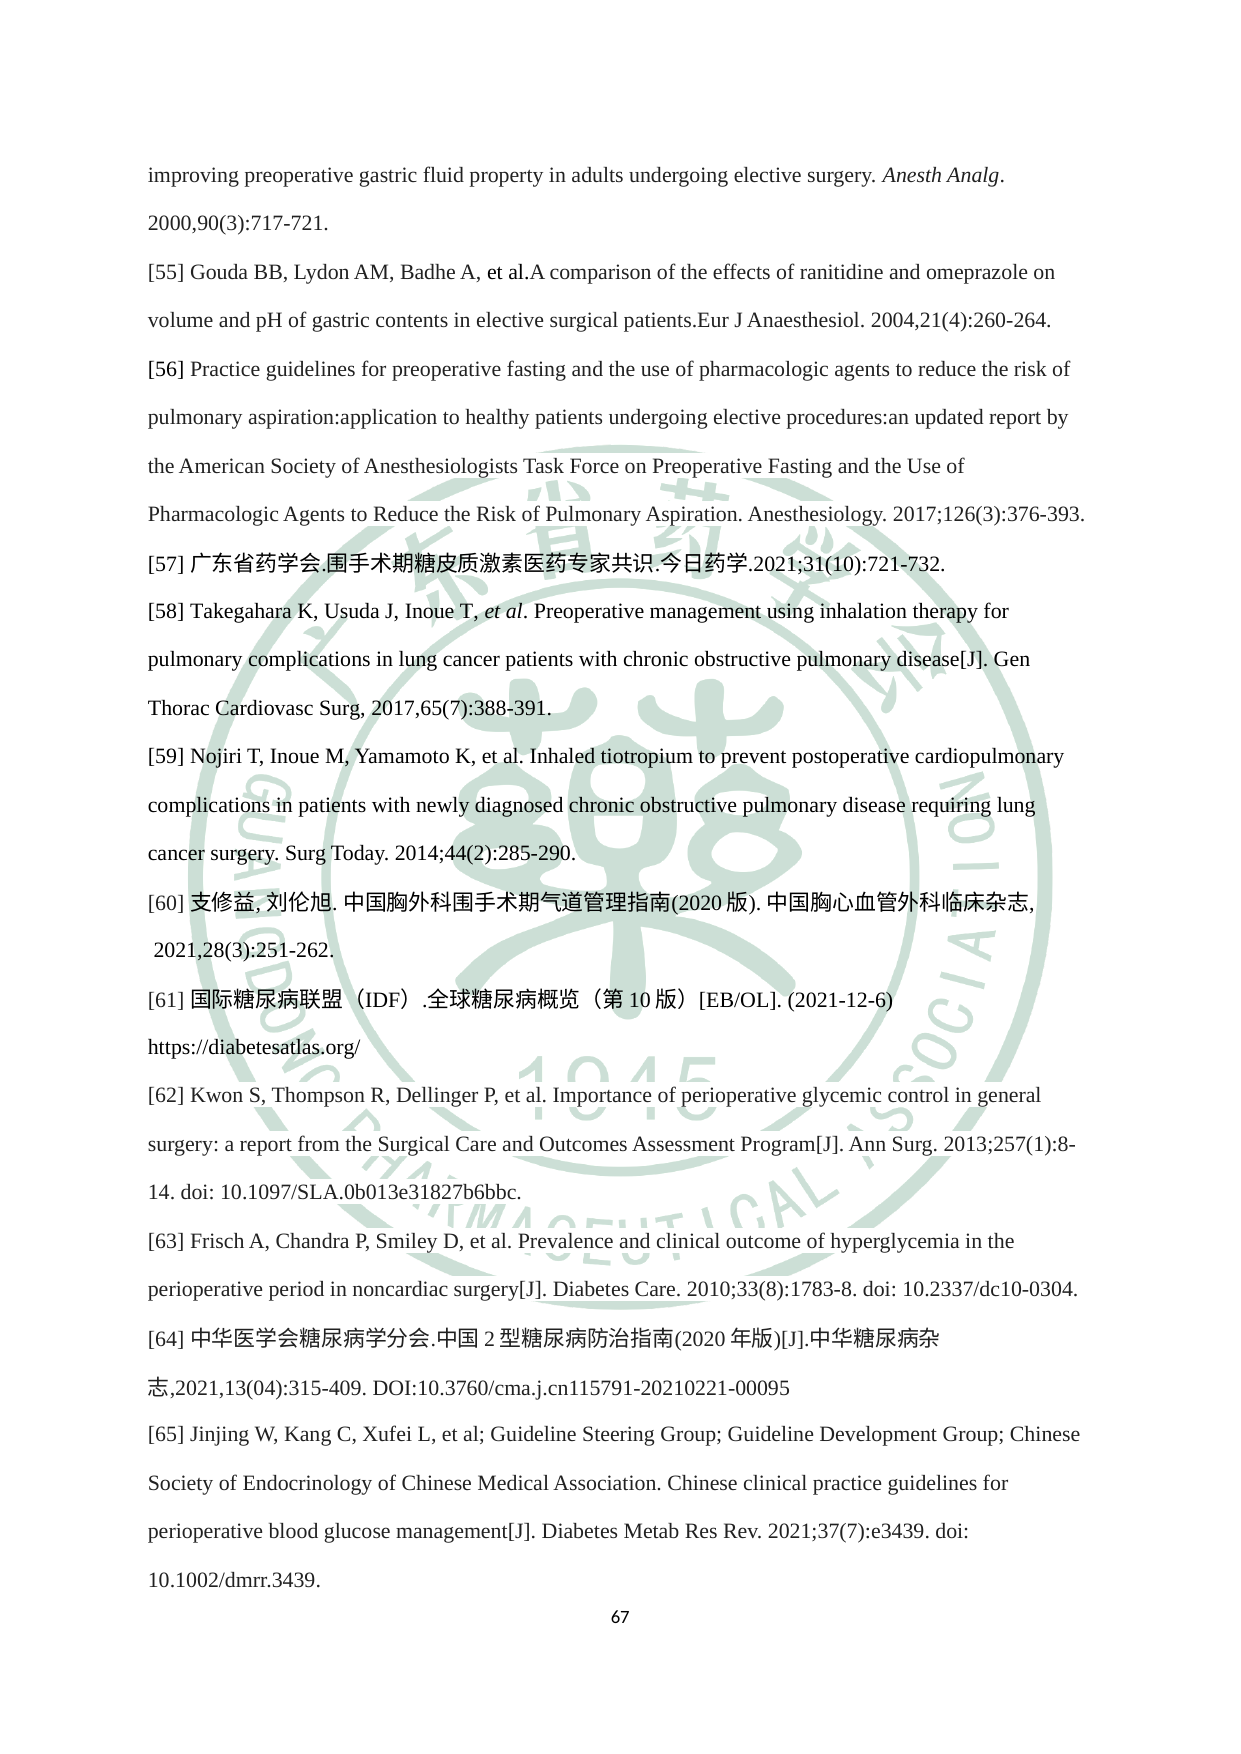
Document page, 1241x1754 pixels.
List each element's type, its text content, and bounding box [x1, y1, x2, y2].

list Gouda BB, Lydon AM, Badhe A, et al.A comparison of the effects of ranitidine and omeprazole on volume and pH of gastric contents in elective surgical patients.Eur J Anaesthesiol. 2004,21(4):260-264. [148, 247, 1092, 344]
list 中华医学会糖尿病学分会.中国2型糖尿病防治指南(2020年版)[J].中华糖尿病杂志,2021,13(04):315-409. DOI:10.3760/cma.j.cn115791-20210221-00095 [148, 1313, 1092, 1410]
list Nojiri T, Inoue M, Yamamoto K, et al. Inhaled tiotropium to prevent postoperative cardiopulmonary complications in patients with newly diagnosed chronic obstructive pulmonary disease requiring lung cancer surgery. Surg Today. 2014;44(2):285-290. [148, 732, 1092, 877]
list 国际糖尿病联盟（IDF）.全球糖尿病概览（第10版）[EB/OL]. (2021-12-6) https://diabetesatlas.org/ [148, 974, 1092, 1071]
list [148, 150, 1092, 247]
list 广东省药学会.围手术期糖皮质激素医药专家共识.今日药学.2021;31(10):721-732. [148, 538, 1092, 586]
list Jinjing W, Kang C, Xufei L, et al; Guideline Steering Group; Guideline Development Group; Chinese Society of Endocrinology of Chinese Medical Association. Chinese clinical practice guidelines for perioperative blood glucose management[J]. Diabetes Metab Res Rev. 2021;37(7):e3439. doi: 10.1002/dmrr.3439. [148, 1410, 1092, 1603]
list Kwon S, Thompson R, Dellinger P, et al. Importance of perioperative glycemic control in general surgery: a report from the Surgical Care and Outcomes Assessment Program[J]. Ann Surg. 2013;257(1):8-14. doi: 10.1097/SLA.0b013e31827b6bbc. [148, 1071, 1092, 1216]
list 支修益, 刘伦旭. 中国胸外科围手术期气道管理指南(2020版). 中国胸心血管外科临床杂志, 2021,28(3):251-262. [148, 877, 1092, 974]
list Frisch A, Chandra P, Smiley D, et al. Prevalence and clinical outcome of hyperglycemia in the perioperative period in noncardiac surgery[J]. Diabetes Care. 2010;33(8):1783-8. doi: 10.2337/dc10-0304. [148, 1216, 1092, 1313]
list Takegahara K, Usuda J, Inoue T, et al. Preoperative management using inhalation therapy for pulmonary complications in lung cancer patients with chronic obstructive pulmonary disease[J]. Gen Thorac Cardiovasc Surg, 2017,65(7):388-391. [148, 586, 1092, 732]
list Practice guidelines for preoperative fasting and the use of pharmacologic agents to reduce the risk of pulmonary aspiration:application to healthy patients undergoing elective procedures:an updated report by the American Society of Anesthesiologists Task Force on Preoperative Fasting and the Use of Pharmacologic Agents to Reduce the Risk of Pulmonary Aspiration. Anesthesiology. 2017;126(3):376-393. [148, 344, 1092, 538]
